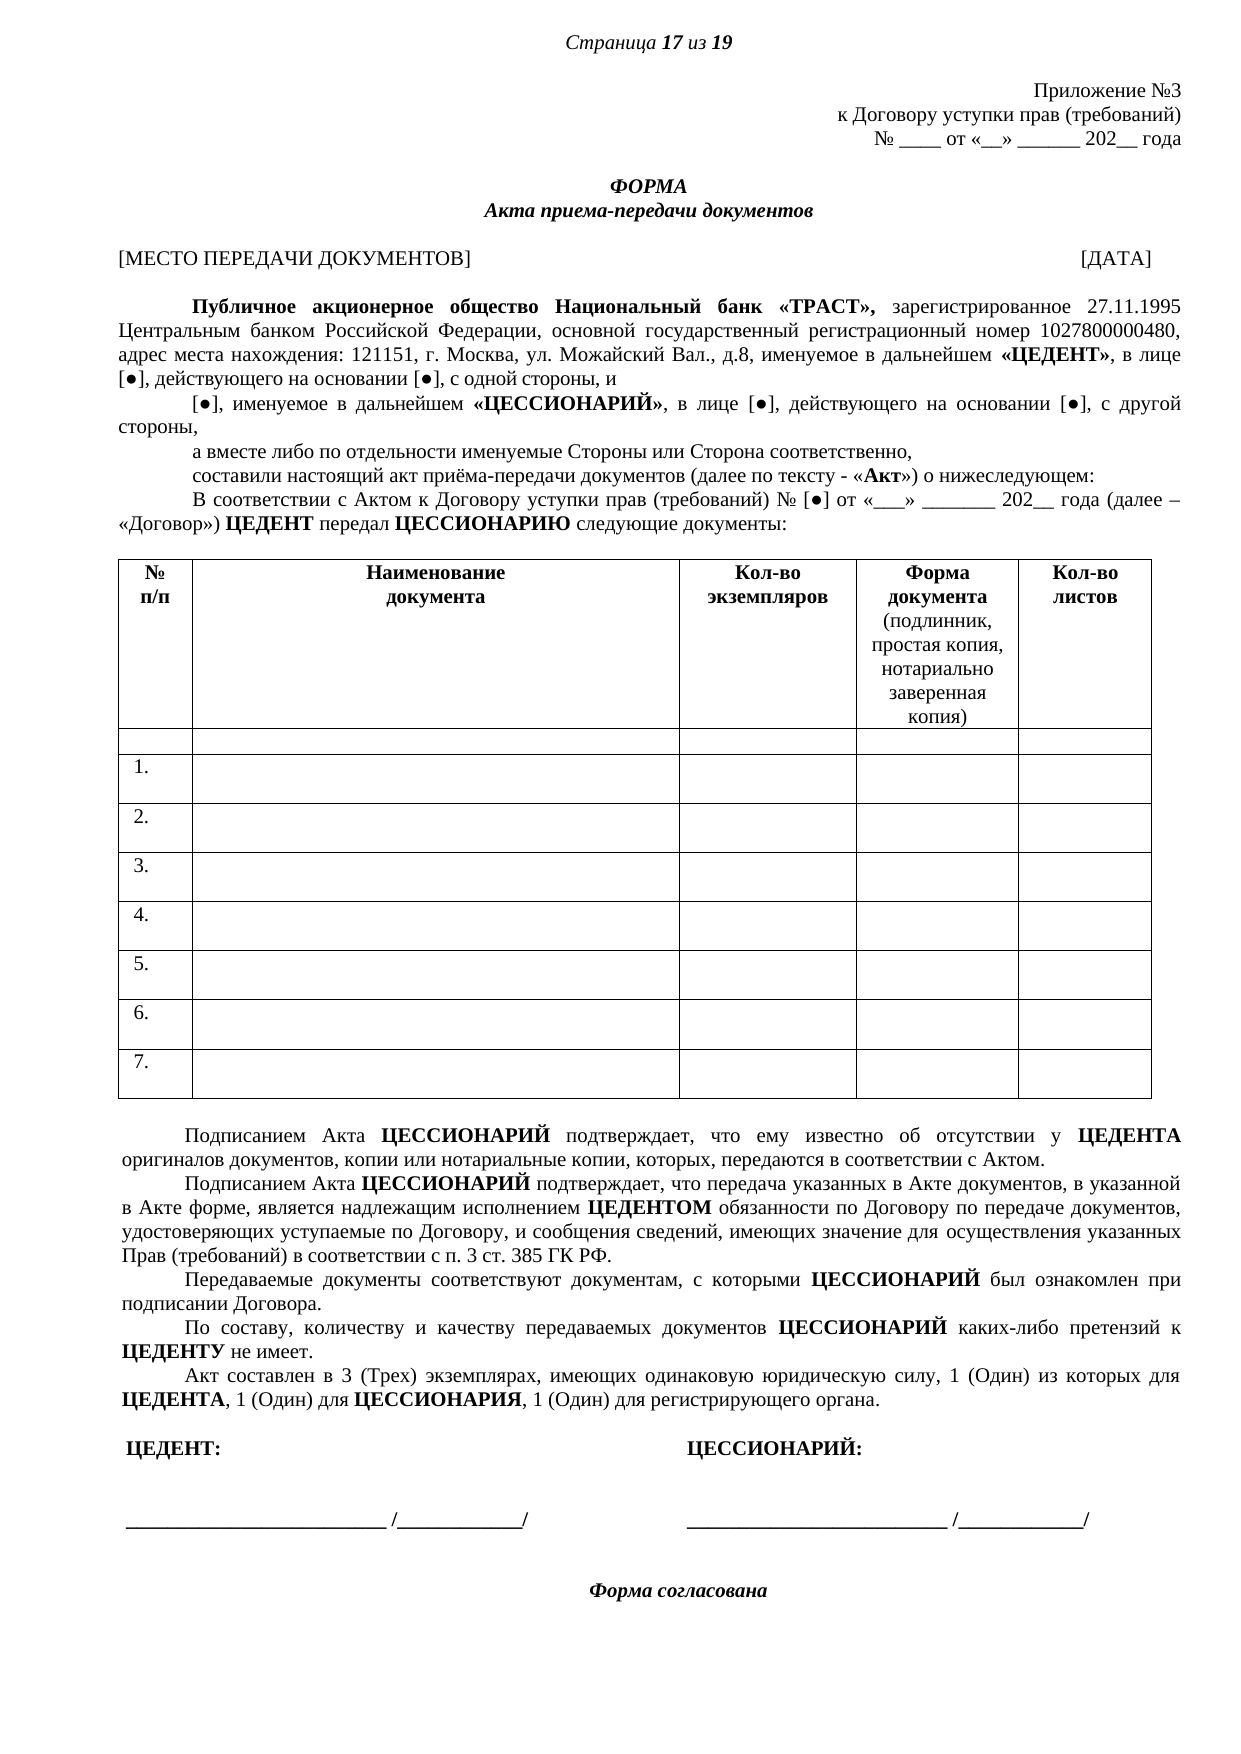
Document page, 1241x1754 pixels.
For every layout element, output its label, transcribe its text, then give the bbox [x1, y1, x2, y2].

table_header ЦЕССИОНАРИЙ: [676, 1411, 1152, 1484]
table_cell [857, 902, 1018, 950]
table_cell [193, 853, 679, 901]
table_header Кол-во экземпляров [680, 560, 856, 728]
text Акта приема-передачи документов [118, 198, 1181, 222]
table_cell [680, 951, 856, 999]
text В соответствии с Актом к Договору уступки прав (требований) № [●] от «___» _______ 202__ года (далее – «Договор») ЦЕДЕНТ передал ЦЕССИОНАРИЮ следующие документы: [118, 487, 1181, 535]
table_header № п/п [119, 560, 192, 728]
table_cell [680, 1000, 856, 1048]
table_cell [193, 902, 679, 950]
table_cell [119, 755, 192, 803]
table_cell [119, 804, 192, 852]
table_cell [193, 729, 679, 753]
table_header ЦЕДЕНТ: [115, 1411, 676, 1484]
text Приложение №3 [118, 78, 1181, 102]
table_cell [1019, 1050, 1151, 1098]
table_cell _________________________ /____________/ [115, 1484, 676, 1554]
text составили настоящий акт приёма-передачи документов (далее по тексту - «Акт») о нижеследующем: [118, 463, 1181, 487]
text Публичное акционерное общество Национальный банк «ТРАСТ», зарегистрированное 27.11.1995 Центральным банком Российской Федерации, основной государственный регистрационный номер 1027800000480, адрес места нахождения: 121151, г. Москва, ул. Можайский Вал., д.8, именуемое в дальнейшем «ЦЕДЕНТ», в лице [●], действующего на основании [●], с одной стороны, и [118, 294, 1181, 390]
text Подписанием Акта ЦЕССИОНАРИЙ подтверждает, что ему известно об отсутствии у ЦЕДЕНТА оригиналов документов, копии или нотариальные копии, которых, передаются в соответствии с Актом. [122, 1123, 1181, 1171]
table_cell [119, 853, 192, 901]
table_cell [857, 951, 1018, 999]
table_cell [857, 755, 1018, 803]
table_cell [1019, 755, 1151, 803]
table_cell [857, 853, 1018, 901]
table_cell [119, 902, 192, 950]
text Форма согласована [118, 1578, 1181, 1602]
text Подписанием Акта ЦЕССИОНАРИЙ подтверждает, что передача указанных в Акте документов, в указанной в Акте форме, является надлежащим исполнением ЦЕДЕНТОМ обязанности по Договору по передаче документов, удостоверяющих уступаемые по Договору, и сообщения сведений, имеющих значение для осуществления указанных Прав (требований) в соответствии с п. 3 ст. 385 ГК РФ. [122, 1171, 1181, 1267]
table_cell [680, 902, 856, 950]
table_cell [680, 853, 856, 901]
text [●], именуемое в дальнейшем «ЦЕССИОНАРИЙ», в лице [●], действующего на основании [●], с другой стороны, [118, 390, 1181, 438]
text Передаваемые документы соответствуют документам, с которыми ЦЕССИОНАРИЙ был ознакомлен при подписании Договора. [122, 1267, 1181, 1315]
table_cell [680, 729, 856, 753]
table_header Кол-во листов [1019, 560, 1151, 728]
table_cell [1019, 729, 1151, 753]
table_cell [857, 1000, 1018, 1048]
text По составу, количеству и качеству передаваемых документов ЦЕССИОНАРИЙ каких-либо претензий к ЦЕДЕНТУ не имеет. [122, 1315, 1181, 1363]
text к Договору уступки прав (требований) [193, 102, 1181, 126]
table_cell [857, 804, 1018, 852]
table_cell [119, 729, 192, 753]
table_cell [1019, 1000, 1151, 1048]
table_cell [857, 729, 1018, 753]
table_cell [1019, 902, 1151, 950]
table_cell [193, 804, 679, 852]
text Акт составлен в 3 (Трех) экземплярах, имеющих одинаковую юридическую силу, 1 (Один) из которых для ЦЕДЕНТА, 1 (Один) для ЦЕССИОНАРИЯ, 1 (Один) для регистрирующего органа. [122, 1363, 1181, 1411]
table_cell [1019, 804, 1151, 852]
table_cell [119, 1000, 192, 1048]
table_cell [119, 1050, 192, 1098]
table_cell [680, 1050, 856, 1098]
table_cell _________________________ /____________/ [676, 1484, 1152, 1554]
table_cell [193, 755, 679, 803]
text [МЕСТО ПЕРЕДАЧИ ДОКУМЕНТОВ] [ДАТА] [118, 246, 1181, 270]
table_cell [119, 951, 192, 999]
table_cell [193, 1000, 679, 1048]
text № ____ от «__» ______ 202__ года [118, 126, 1181, 150]
text а вместе либо по отдельности именуемые Стороны или Сторона соответственно, [118, 438, 1181, 463]
table_cell [857, 1050, 1018, 1098]
table_cell [1019, 951, 1151, 999]
table_header Наименование документа [193, 560, 679, 728]
table_cell [193, 1050, 679, 1098]
table_cell [1019, 853, 1151, 901]
table_cell [680, 804, 856, 852]
table_cell [680, 755, 856, 803]
table_cell [193, 951, 679, 999]
text ФОРМА [118, 174, 1181, 198]
table_header Форма документа (подлинник, простая копия, нотариально заверенная копия) [857, 560, 1018, 728]
